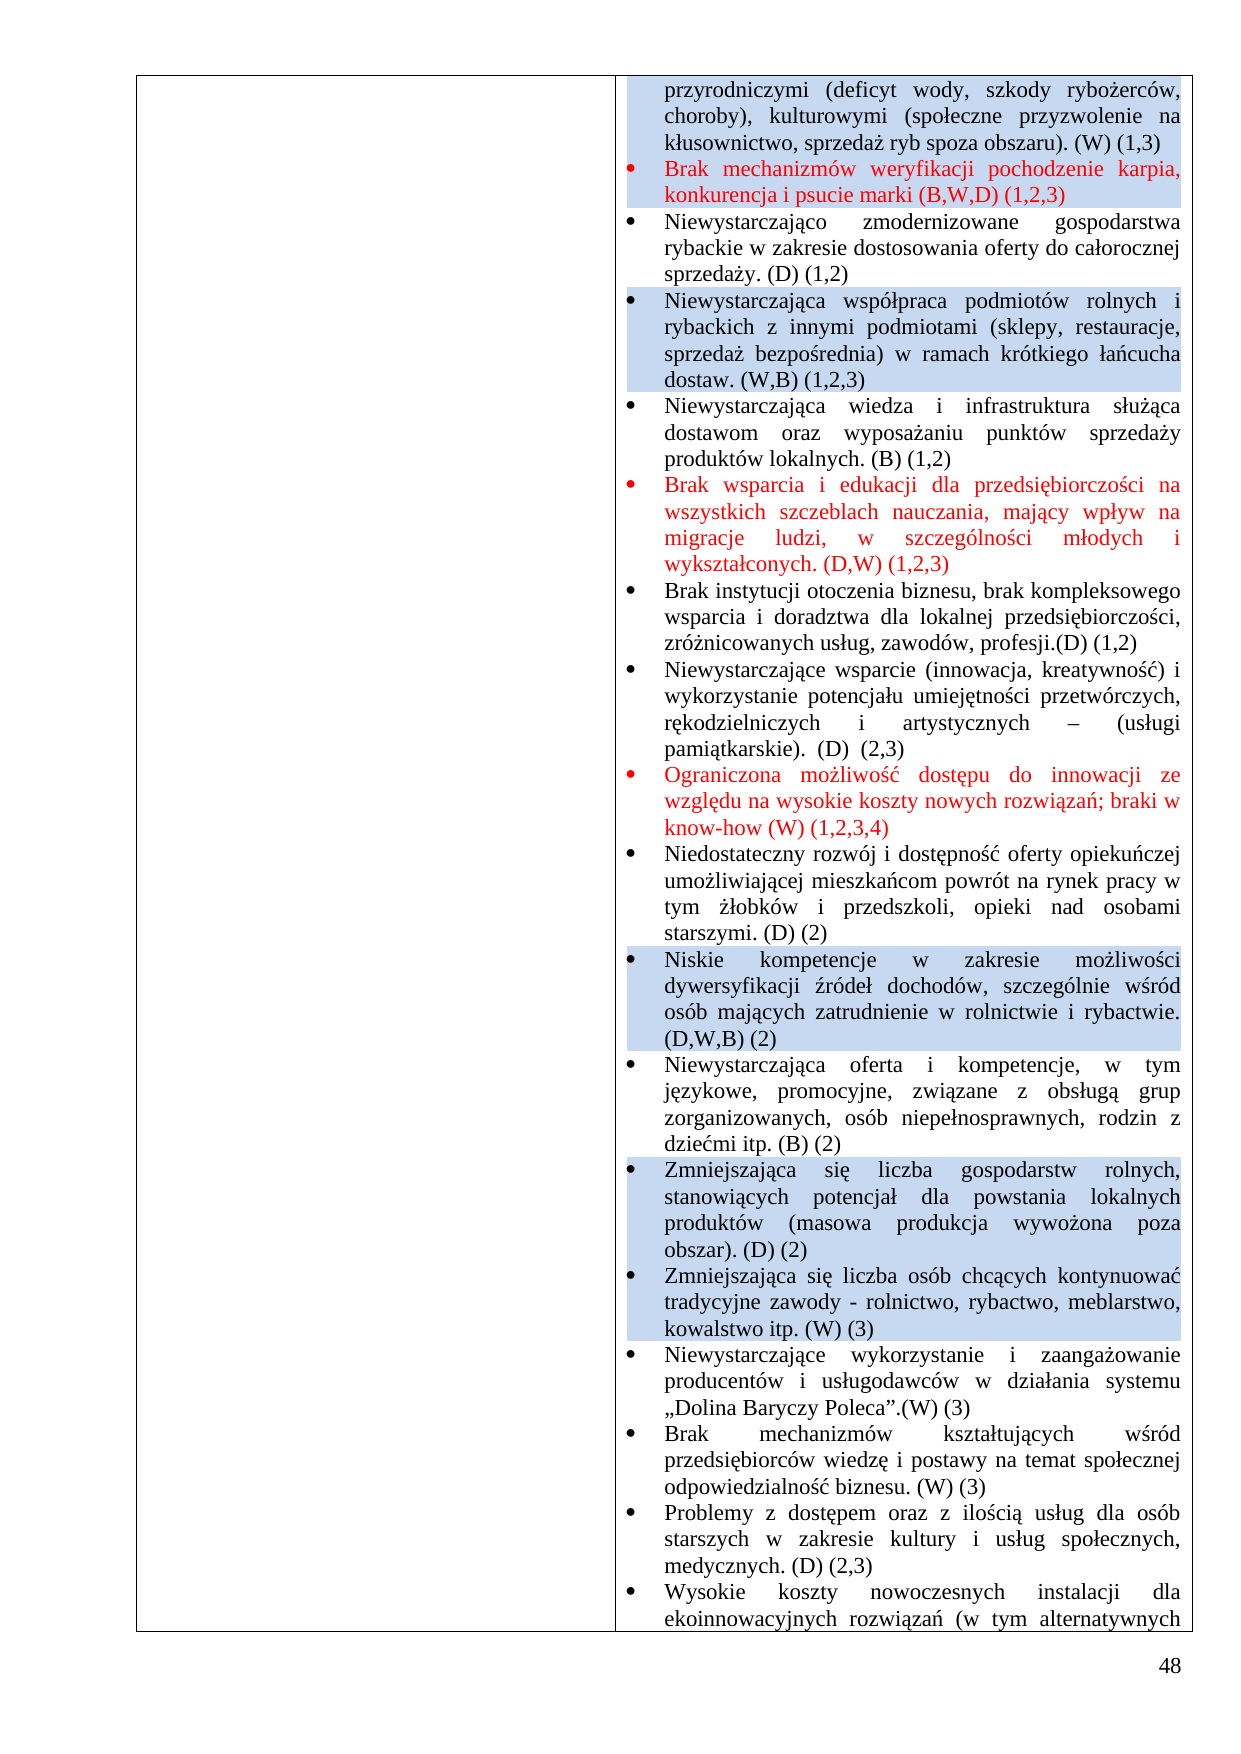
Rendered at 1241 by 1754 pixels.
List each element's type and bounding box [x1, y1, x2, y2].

table_cell [616, 76, 1192, 1631]
table_cell [137, 76, 615, 1631]
